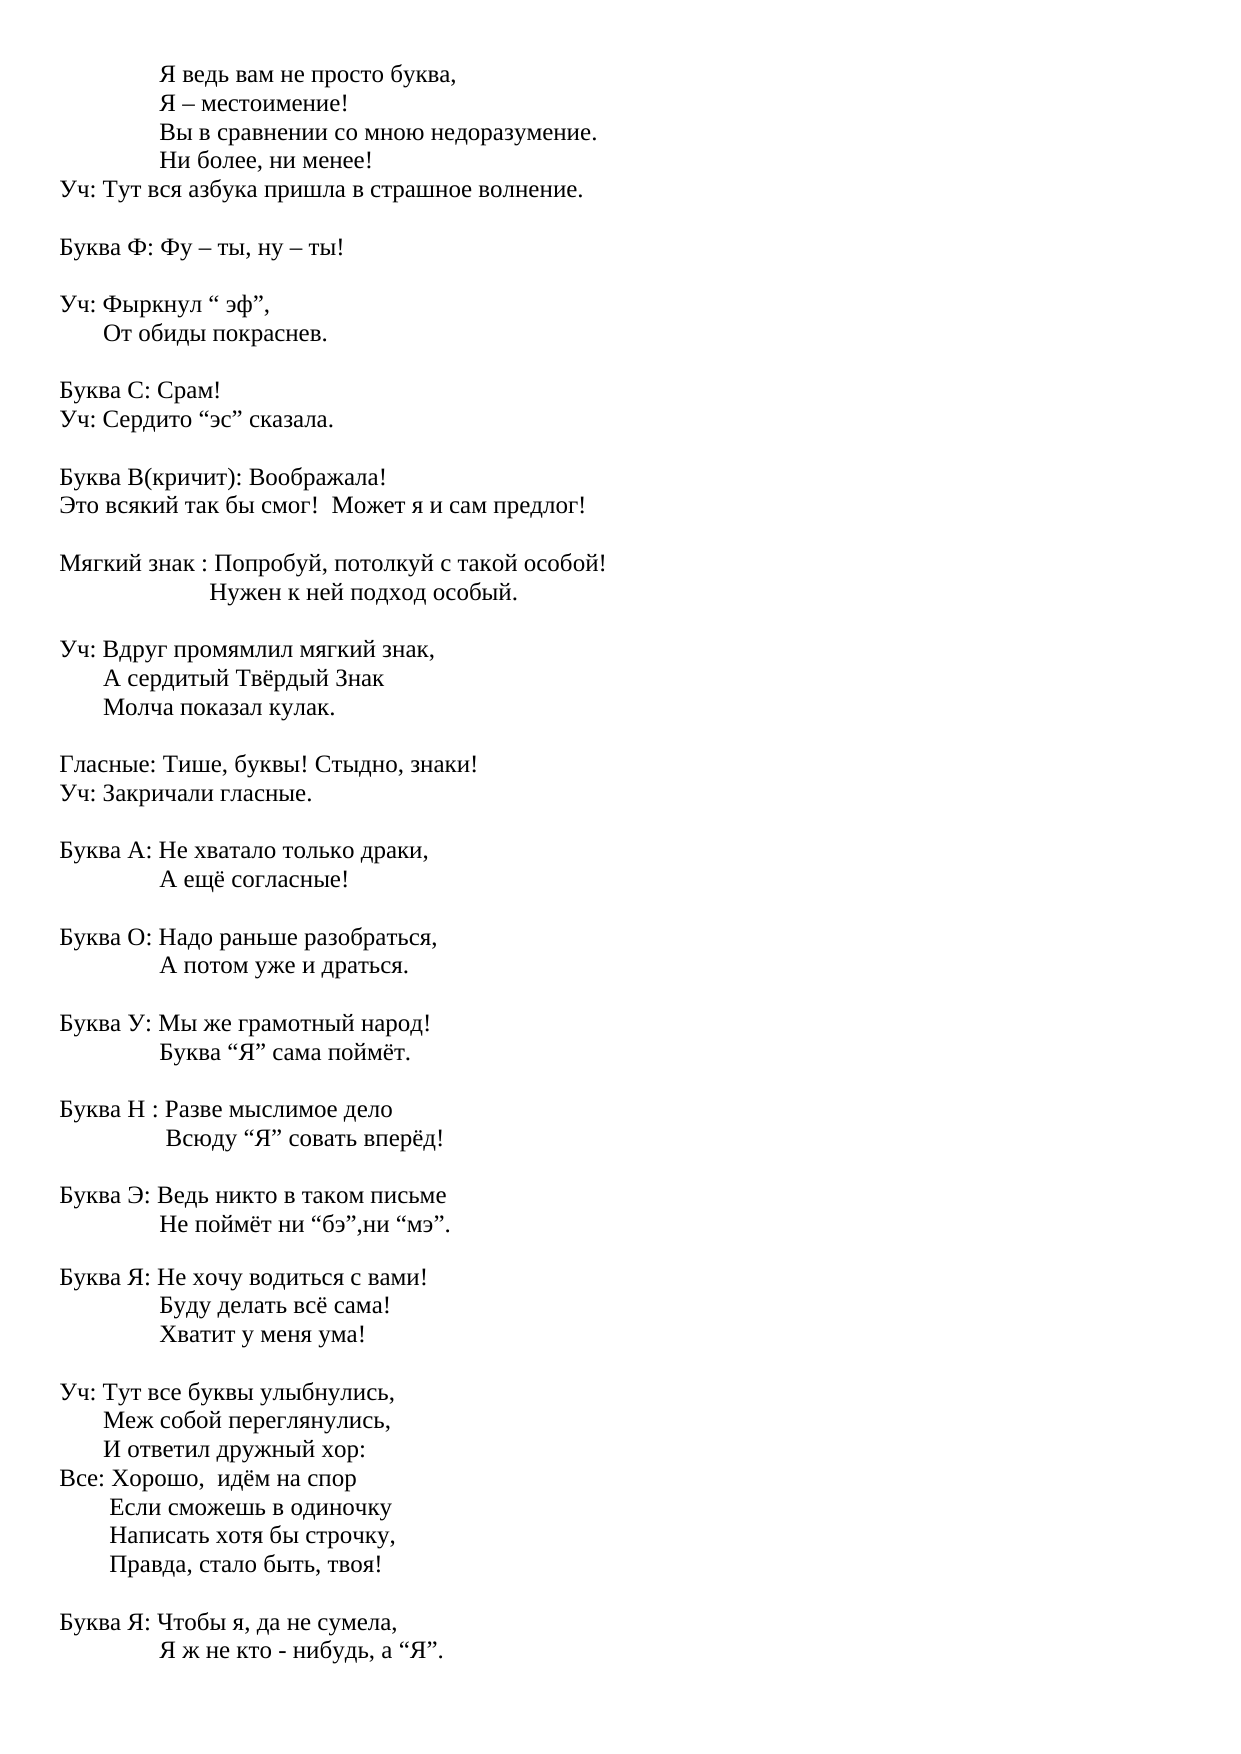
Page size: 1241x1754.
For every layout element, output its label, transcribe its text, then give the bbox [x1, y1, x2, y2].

text Я ведь вам не просто буква, [59, 59, 1181, 88]
text Вы в сравнении со мною недоразумение. [59, 117, 1181, 145]
text Это всякий так бы смог! Может я и сам предлог! [59, 490, 1181, 519]
text Хватит у меня ума! [59, 1319, 1181, 1348]
text Если сможешь в одиночку [59, 1492, 1181, 1521]
text Уч: Сердито “эс” сказала. [59, 404, 1181, 433]
text Ни более, ни менее! [59, 145, 1181, 174]
text Мягкий знак : Попробуй, потолкуй с такой особой! [59, 548, 1181, 577]
text Все: Хорошо, идём на спор [59, 1463, 1181, 1492]
text Буква Я: Чтобы я, да не сумела, [59, 1607, 1181, 1636]
text Буква В(кричит): Воображала! [59, 462, 1181, 490]
text Гласные: Тише, буквы! Стыдно, знаки! [59, 749, 1181, 778]
text Буква Э: Ведь никто в таком письме [59, 1180, 1181, 1209]
text Молча показал кулак. [59, 692, 1181, 720]
text Уч: Фыркнул “ эф”, [59, 289, 1181, 318]
text Уч: Тут вся азбука пришла в страшное волнение. [59, 174, 1181, 203]
text Уч: Тут все буквы улыбнулись, [59, 1377, 1181, 1406]
text Буква У: Мы же грамотный народ! [59, 1008, 1181, 1037]
text Уч: Закричали гласные. [59, 778, 1181, 807]
text Буду делать всё сама! [59, 1291, 1181, 1319]
text Буква Н : Разве мыслимое дело [59, 1094, 1181, 1123]
text Буква С: Срам! [59, 375, 1181, 404]
text А ещё согласные! [59, 864, 1181, 893]
text Буква Ф: Фу – ты, ну – ты! [59, 232, 1181, 260]
text Всюду “Я” совать вперёд! [59, 1123, 1181, 1152]
text Нужен к ней подход особый. [59, 577, 1181, 605]
text Буква Я: Не хочу водиться с вами! [59, 1262, 1181, 1291]
text Буква А: Не хватало только драки, [59, 835, 1181, 864]
text Я ж не кто - нибудь, а “Я”. [59, 1636, 1181, 1664]
text А сердитый Твёрдый Знак [59, 663, 1181, 692]
text А потом уже и драться. [59, 950, 1181, 979]
text От обиды покраснев. [59, 318, 1181, 347]
text Не поймёт ни “бэ”,ни “мэ”. [59, 1209, 1181, 1238]
text И ответил дружный хор: [59, 1434, 1181, 1463]
text Правда, стало быть, твоя! [59, 1549, 1181, 1578]
text Написать хотя бы строчку, [59, 1521, 1181, 1549]
text Я – местоимение! [59, 88, 1181, 117]
text Буква “Я” сама поймёт. [59, 1037, 1181, 1065]
text Меж собой переглянулись, [59, 1406, 1181, 1434]
text Уч: Вдруг промямлил мягкий знак, [59, 634, 1181, 663]
text Буква О: Надо раньше разобраться, [59, 922, 1181, 950]
